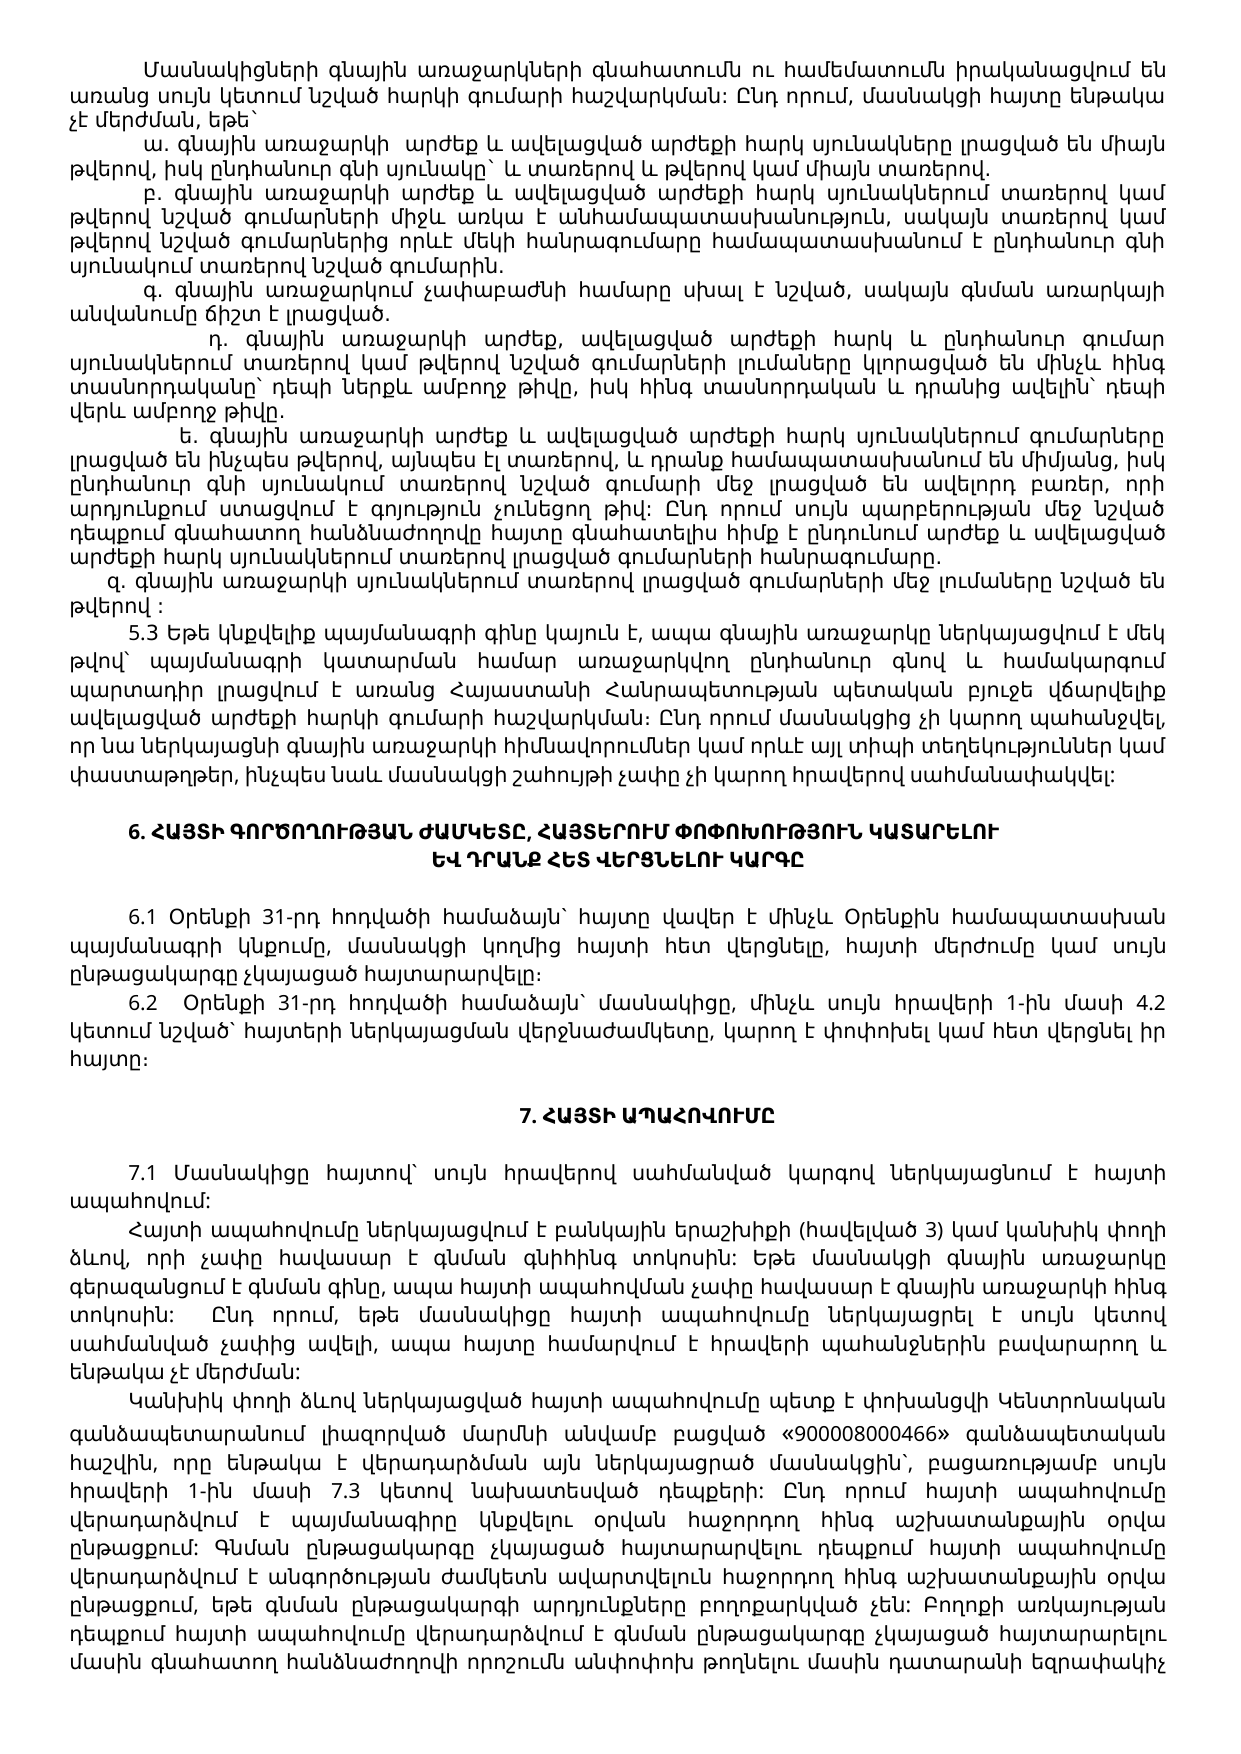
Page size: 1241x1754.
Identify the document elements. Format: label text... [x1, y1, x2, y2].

text 6.1 Օրենքի 31-րդ հոդվածի համաձայն` հայտը վավեր է մինչև Օրենքին համապատասխան պայմանագրի կնքումը, մասնակցի կողմից հայտի հետ վերցնելը, հայտի մերժումը կամ սույն ընթացակարգը չկայացած հայտարարվելը։ [69, 902, 1167, 988]
text գ. գնային առաջարկում չափաբաժնի համարը սխալ է նշված, սակայն գնման առարկայի անվանումը ճիշտ է լրացված. [69, 278, 1167, 327]
text ե. գնային առաջարկի արժեք և ավելացված արժեքի հարկ սյունակներում գումարները լրացված են ինչպես թվերով, այնպես էլ տառերով, և դրանք համապատասխանում են միմյանց, իսկ ընդհանուր գնի սյունակում տառերով նշված գումարի մեջ լրացված են ավելորդ բառեր, որի արդյունքում ստացվում է գոյություն չունեցող թիվ: Ընդ որում սույն պարբերության մեջ նշված դեպքում գնահատող հանձնաժողովը հայտը գնահատելիս հիմք է ընդունում արժեք և ավելացված արժեքի հարկ սյունակներում տառերով լրացված գումարների հանրագումարը. [69, 424, 1167, 569]
text Մասնակիցների գնային առաջարկների գնահատումն ու համեմատումն իրականացվում են առանց սույն կետում նշված հարկի գումարի հաշվարկման: Ընդ որում, մասնակցի հայտը ենթակա չէ մերժման, եթե` [69, 56, 1167, 132]
text ա. գնային առաջարկի արժեք և ավելացված արժեքի հարկ սյունակները լրացված են միայն թվերով, իսկ ընդհանուր գնի սյունակը` և տառերով և թվերով կամ միայն տառերով. [69, 132, 1167, 181]
text դ. գնային առաջարկի արժեք, ավելացված արժեքի հարկ և ընդհանուր գումար սյունակներում տառերով կամ թվերով նշված գումարների լումաները կլորացված են մինչև հինգ տասնորդականը՝ դեպի ներքև ամբողջ թիվը, իսկ հինգ տասնորդական և դրանից ավելին՝ դեպի վերև ամբողջ թիվը. [69, 327, 1167, 424]
text Հայտի ապահովումը ներկայացվում է բանկային երաշխիքի (հավելված 3) կամ կանխիկ փողի ձևով, որի չափը հավասար է գնման գնիհինգ տոկոսին: Եթե մասնակցի գնային առաջարկը գերազանցում է գնման գինը, ապա հայտի ապահովման չափը հավասար է գնային առաջարկի հինգ տոկոսին: Ընդ որում, եթե մասնակիցը հայտի ապահովումը ներկայացրել է սույն կետով սահմանված չափից ավելի, ապա հայտը համարվում է հրավերի պահանջներին բավարարող և ենթակա չէ մերժման: [69, 1215, 1167, 1386]
text 6.2 Օրենքի 31-րդ հոդվածի համաձայն` մասնակիցը, մինչև սույն հրավերի 1-ին մասի 4.2 կետում նշված` հայտերի ներկայացման վերջնաժամկետը, կարող է փոփոխել կամ հետ վերցնել իր հայտը։ [69, 988, 1167, 1073]
text 7. ՀԱՅՏԻ ԱՊԱՀՈՎՈՒՄԸ [69, 1101, 1167, 1130]
text ԵՎ ԴՐԱՆՔ ՀԵՏ ՎԵՐՑՆԵԼՈՒ ԿԱՐԳԸ [69, 845, 1167, 874]
text զ. գնային առաջարկի սյունակներում տառերով լրացված գումարների մեջ լումաները նշված են թվերով : [69, 569, 1167, 618]
text բ. գնային առաջարկի արժեք և ավելացված արժեքի հարկ սյունակներում տառերով կամ թվերով նշված գումարների միջև առկա է անհամապատասխանություն, սակայն տառերով կամ թվերով նշված գումարներից որևէ մեկի հանրագումարը համապատասխանում է ընդհանուր գնի սյունակում տառերով նշված գումարին. [69, 181, 1167, 278]
text 7.1 Մասնակիցը հայտով` սույն հրավերով սահմանված կարգով ներկայացնում է հայտի ապահովում: [69, 1158, 1167, 1215]
text 5.3 Եթե կնքվելիք պայմանագրի գինը կայուն է, ապա գնային առաջարկը ներկայացվում է մեկ թվով՝ պայմանագրի կատարման համար առաջարկվող ընդհանուր գնով և համակարգում պարտադիր լրացվում է առանց Հայաստանի Հանրապետության պետական բյուջե վճարվելիք ավելացված արժեքի հարկի գումարի հաշվարկման։ Ընդ որում մասնակցից չի կարող պահանջվել, որ նա ներկայացնի գնային առաջարկի հիմնավորումներ կամ որևէ այլ տիպի տեղեկություններ կամ փաստաթղթեր, ինչպես նաև մասնակցի շահույթի չափը չի կարող հրավերով սահմանափակվել: [69, 618, 1167, 788]
text 6. ՀԱՅՏԻ ԳՈՐԾՈՂՈՒԹՅԱՆ ԺԱՄԿԵՏԸ, ՀԱՅՏԵՐՈՒՄ ՓՈՓՈԽՈՒԹՅՈՒՆ ԿԱՏԱՐԵԼՈՒ [69, 817, 1167, 845]
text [69, 1386, 1167, 1676]
